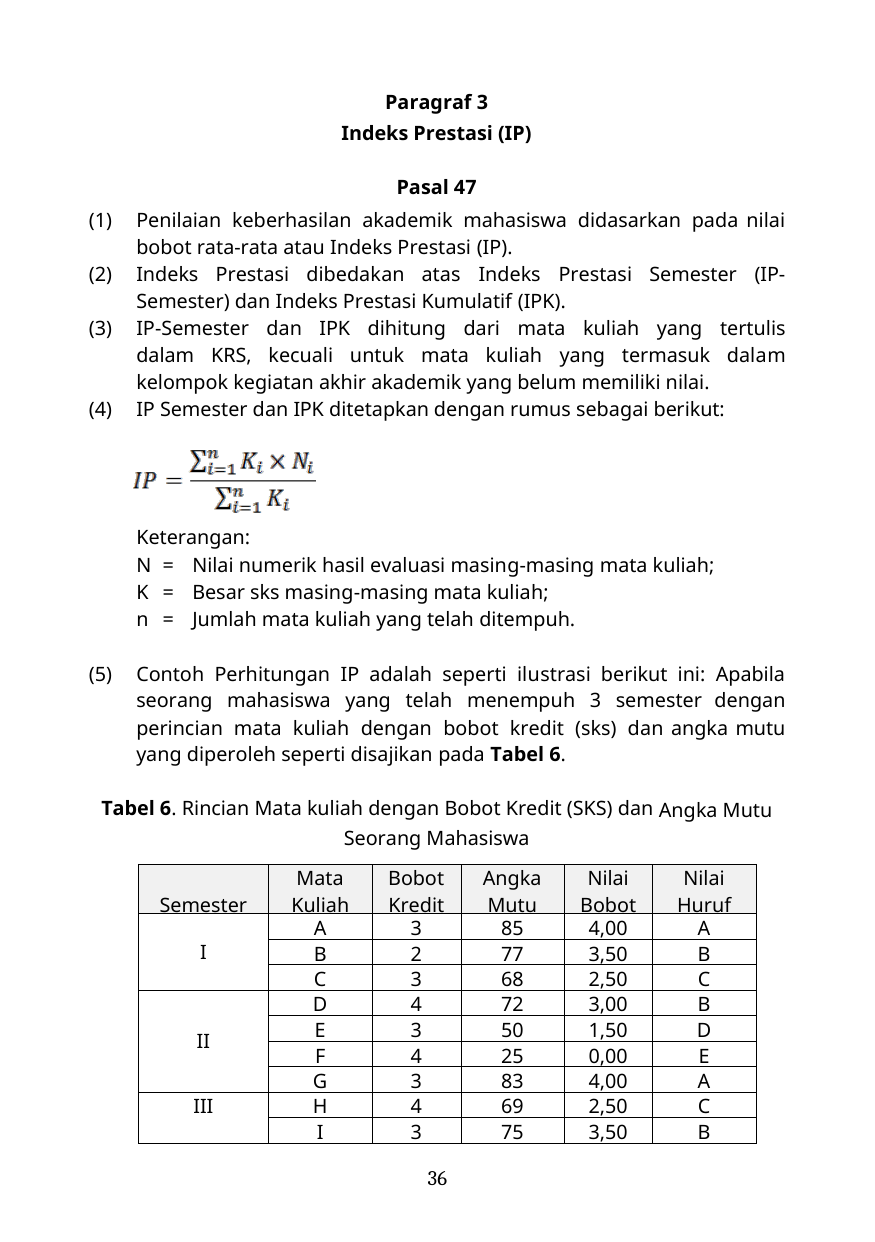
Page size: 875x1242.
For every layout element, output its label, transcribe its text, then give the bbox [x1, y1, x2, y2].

table_cell III [139, 1093, 268, 1142]
picture [133, 449, 316, 514]
table_cell 2 [373, 940, 461, 964]
table_cell E [653, 1042, 756, 1066]
table_cell 72 [462, 991, 564, 1015]
text Keterangan: [136, 524, 784, 551]
text Pasal 47 [89, 173, 784, 200]
table_cell B [653, 991, 756, 1015]
table_cell D [269, 991, 372, 1015]
table_cell I [139, 914, 268, 989]
table_cell 1,50 [565, 1016, 652, 1041]
table_header Bobot Kredit [373, 865, 461, 913]
table_cell C [653, 965, 756, 989]
table_cell A [653, 914, 756, 939]
table_cell 83 [462, 1067, 564, 1092]
table_cell 3,50 [565, 940, 652, 964]
table_cell H [269, 1093, 372, 1117]
table_header Nilai Huruf [653, 865, 756, 913]
table_cell F [269, 1042, 372, 1066]
table_cell 2,50 [565, 1093, 652, 1117]
text n = Jumlah mata kuliah yang telah ditempuh. [136, 606, 784, 633]
table_cell 4 [373, 1042, 461, 1066]
table_cell 3 [373, 1067, 461, 1092]
table_cell 68 [462, 965, 564, 989]
table_cell 77 [462, 940, 564, 964]
table_cell 0,00 [565, 1042, 652, 1066]
table_cell B [269, 940, 372, 964]
table_cell 69 [462, 1093, 564, 1117]
table_cell E [269, 1016, 372, 1041]
table_header Nilai Bobot [565, 865, 652, 913]
table_cell A [653, 1067, 756, 1092]
table_cell 4 [373, 991, 461, 1015]
table_cell 4,00 [565, 914, 652, 939]
text (5) Contoh Perhitungan IP adalah seperti ilustrasi berikut ini: Apabila seorang mahasiswa yang telah menempuh 3 semester dengan perincian mata kuliah dengan bobot kredit (sks) dan angka mutu yang diperoleh seperti disajikan pada Tabel 6. [89, 660, 785, 768]
table_cell 85 [462, 914, 564, 939]
table_cell 4,00 [565, 1067, 652, 1092]
table_cell B [653, 1118, 756, 1142]
table_header Angka Mutu [462, 865, 564, 913]
text (2) Indeks Prestasi dibedakan atas Indeks Prestasi Semester (IP-Semester) dan Indeks Prestasi Kumulatif (IPK). [89, 261, 785, 314]
table_cell 3,00 [565, 991, 652, 1015]
table_cell 3,50 [565, 1118, 652, 1142]
text Tabel 6. Rincian Mata kuliah dengan Bobot Kredit (SKS) dan Angka Mutu Seorang Mahasiswa [89, 795, 784, 851]
table_cell II [139, 991, 268, 1092]
text Indeks Prestasi (IP) [89, 119, 784, 146]
text (3) IP-Semester dan IPK dihitung dari mata kuliah yang tertulis dalam KRS, kecuali untuk mata kuliah yang termasuk dalam kelompok kegiatan akhir akademik yang belum memiliki nilai. [89, 314, 785, 396]
table_header Mata Kuliah [269, 865, 372, 913]
table_cell 3 [373, 965, 461, 989]
table_cell 75 [462, 1118, 564, 1142]
table_cell 25 [462, 1042, 564, 1066]
table_cell I [269, 1118, 372, 1142]
table_cell C [653, 1093, 756, 1117]
table_cell G [269, 1067, 372, 1092]
text (1) Penilaian keberhasilan akademik mahasiswa didasarkan pada nilai bobot rata-rata atau Indeks Prestasi (IP). [89, 207, 785, 261]
table_cell 3 [373, 1118, 461, 1142]
text Paragraf 3 [89, 89, 784, 116]
table_cell A [269, 914, 372, 939]
table_header Semester [139, 865, 268, 913]
table_cell D [653, 1016, 756, 1041]
table_cell 3 [373, 914, 461, 939]
text N = Nilai numerik hasil evaluasi masing-masing mata kuliah; [136, 551, 784, 578]
table_cell 4 [373, 1093, 461, 1117]
table_cell C [269, 965, 372, 989]
table_cell B [653, 940, 756, 964]
table_cell 3 [373, 1016, 461, 1041]
text (4) IP Semester dan IPK ditetapkan dengan rumus sebagai berikut: [89, 396, 785, 422]
table_cell 50 [462, 1016, 564, 1041]
text K = Besar sks masing-masing mata kuliah; [136, 579, 784, 606]
table_cell 2,50 [565, 965, 652, 989]
